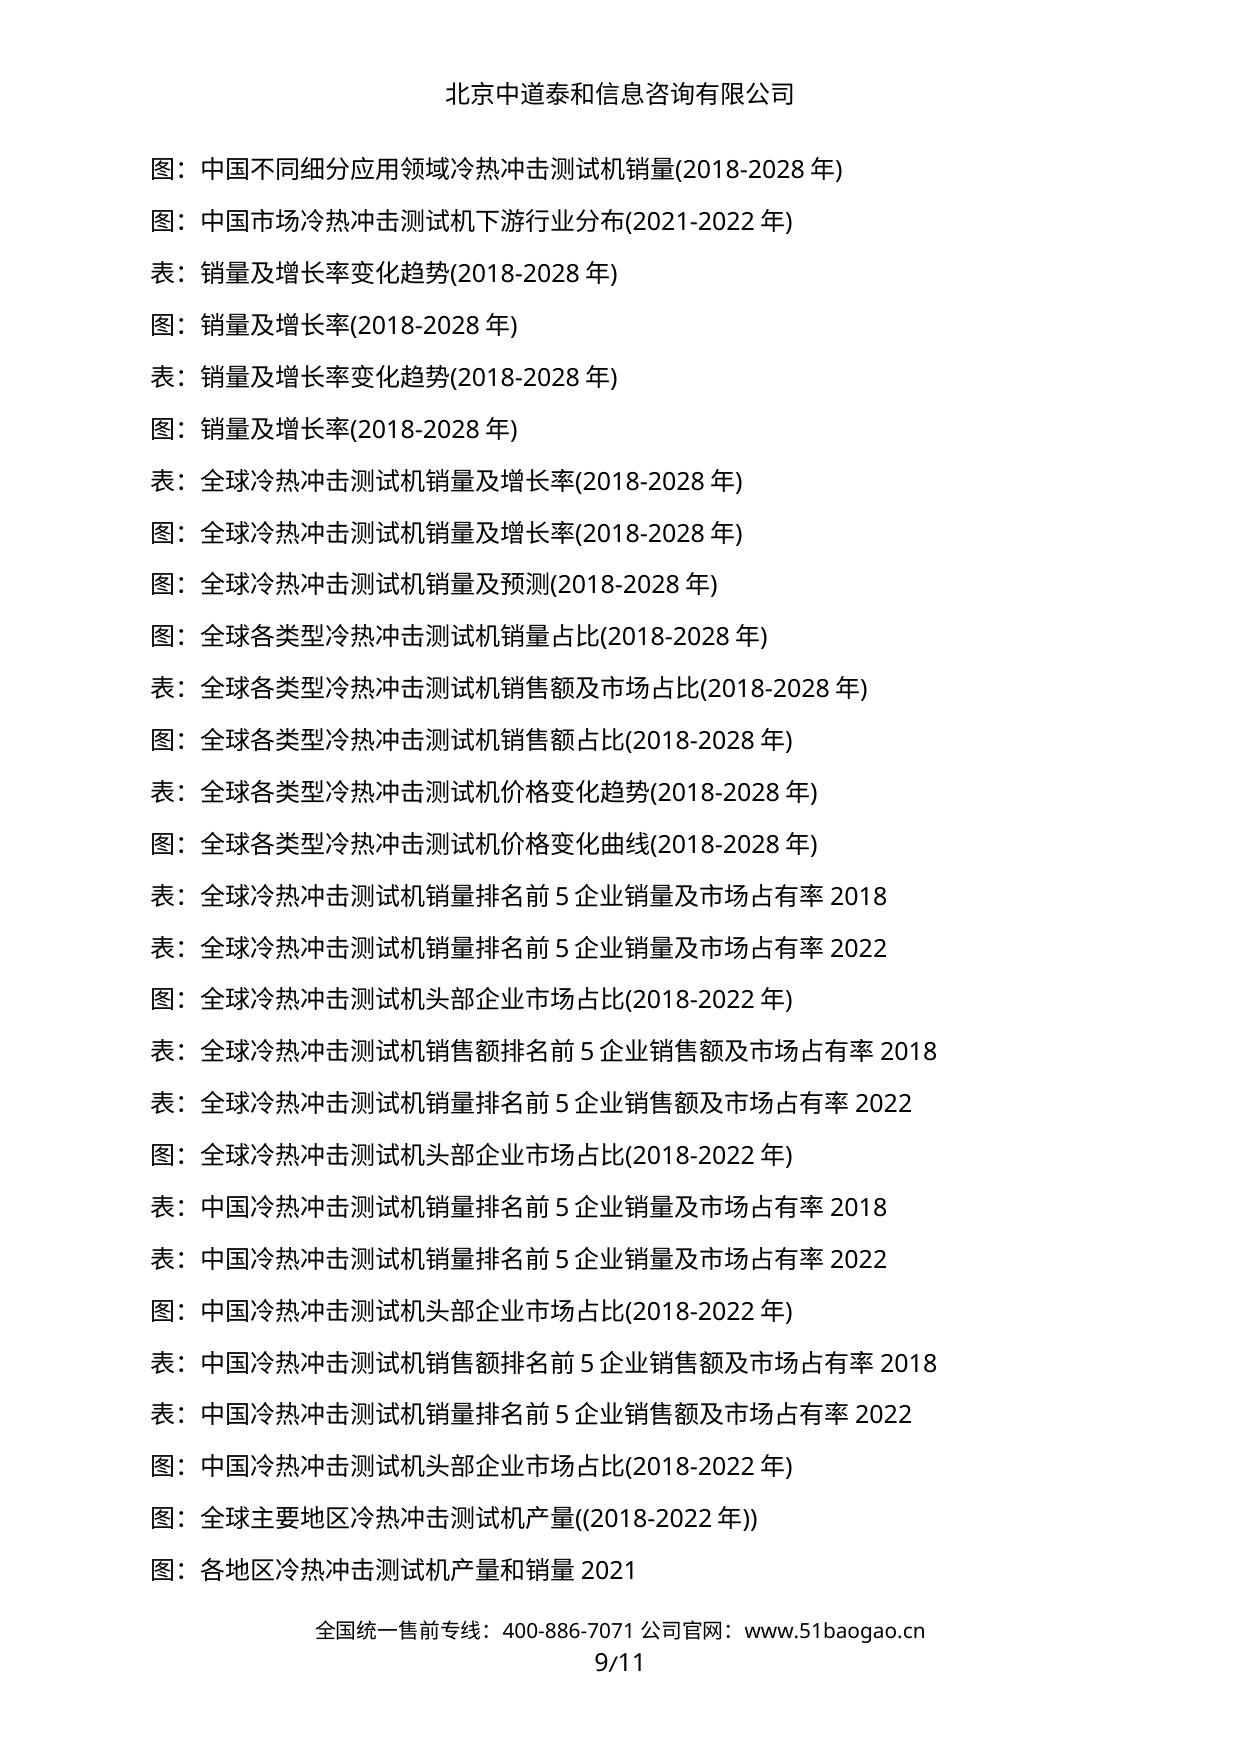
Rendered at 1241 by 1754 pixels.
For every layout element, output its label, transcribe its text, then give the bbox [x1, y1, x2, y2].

text 表：全球冷热冲击测试机销量排名前5企业销量及市场占有率 2018 [150, 876, 1090, 912]
text 表：全球冷热冲击测试机销量排名前5企业销量及市场占有率 2022 [150, 928, 1090, 964]
text 表：全球冷热冲击测试机销量排名前5企业销售额及市场占有率 2022 [150, 1084, 1090, 1120]
text 表：中国冷热冲击测试机销量排名前5企业销量及市场占有率 2018 [150, 1187, 1090, 1224]
text 表：全球各类型冷热冲击测试机销售额及市场占比(2018-2028年) [150, 669, 1090, 705]
text 图：全球各类型冷热冲击测试机销量占比(2018-2028年) [150, 617, 1090, 653]
text 图：全球冷热冲击测试机销量及增长率(2018-2028年) [150, 513, 1090, 549]
text 图：销量及增长率(2018-2028年) [150, 306, 1090, 342]
text 图：中国不同细分应用领域冷热冲击测试机销量(2018-2028年) [150, 150, 1090, 186]
text 图：中国冷热冲击测试机头部企业市场占比(2018-2022年) [150, 1447, 1090, 1483]
text 图：全球各类型冷热冲击测试机销售额占比(2018-2028年) [150, 721, 1090, 757]
text 图：销量及增长率(2018-2028年) [150, 409, 1090, 446]
text 图：全球各类型冷热冲击测试机价格变化曲线(2018-2028年) [150, 824, 1090, 861]
text 图：各地区冷热冲击测试机产量和销量 2021 [150, 1551, 1090, 1587]
text 表：销量及增长率变化趋势(2018-2028年) [150, 254, 1090, 290]
text 表：中国冷热冲击测试机销量排名前5企业销量及市场占有率 2022 [150, 1239, 1090, 1276]
text 表：全球冷热冲击测试机销量及增长率(2018-2028年) [150, 461, 1090, 497]
text 图：全球冷热冲击测试机销量及预测(2018-2028年) [150, 565, 1090, 601]
text 表：全球冷热冲击测试机销售额排名前5企业销售额及市场占有率 2018 [150, 1032, 1090, 1068]
text 表：中国冷热冲击测试机销量排名前5企业销售额及市场占有率 2022 [150, 1395, 1090, 1431]
text 图：全球冷热冲击测试机头部企业市场占比(2018-2022年) [150, 1136, 1090, 1172]
text 图：全球冷热冲击测试机头部企业市场占比(2018-2022年) [150, 980, 1090, 1016]
text 表：全球各类型冷热冲击测试机价格变化趋势(2018-2028年) [150, 772, 1090, 809]
text 图：中国冷热冲击测试机头部企业市场占比(2018-2022年) [150, 1291, 1090, 1327]
text 表：中国冷热冲击测试机销售额排名前5企业销售额及市场占有率 2018 [150, 1343, 1090, 1379]
text 图：全球主要地区冷热冲击测试机产量((2018-2022年)) [150, 1499, 1090, 1535]
text 图：中国市场冷热冲击测试机下游行业分布(2021-2022年) [150, 202, 1090, 238]
text 表：销量及增长率变化趋势(2018-2028年) [150, 357, 1090, 394]
